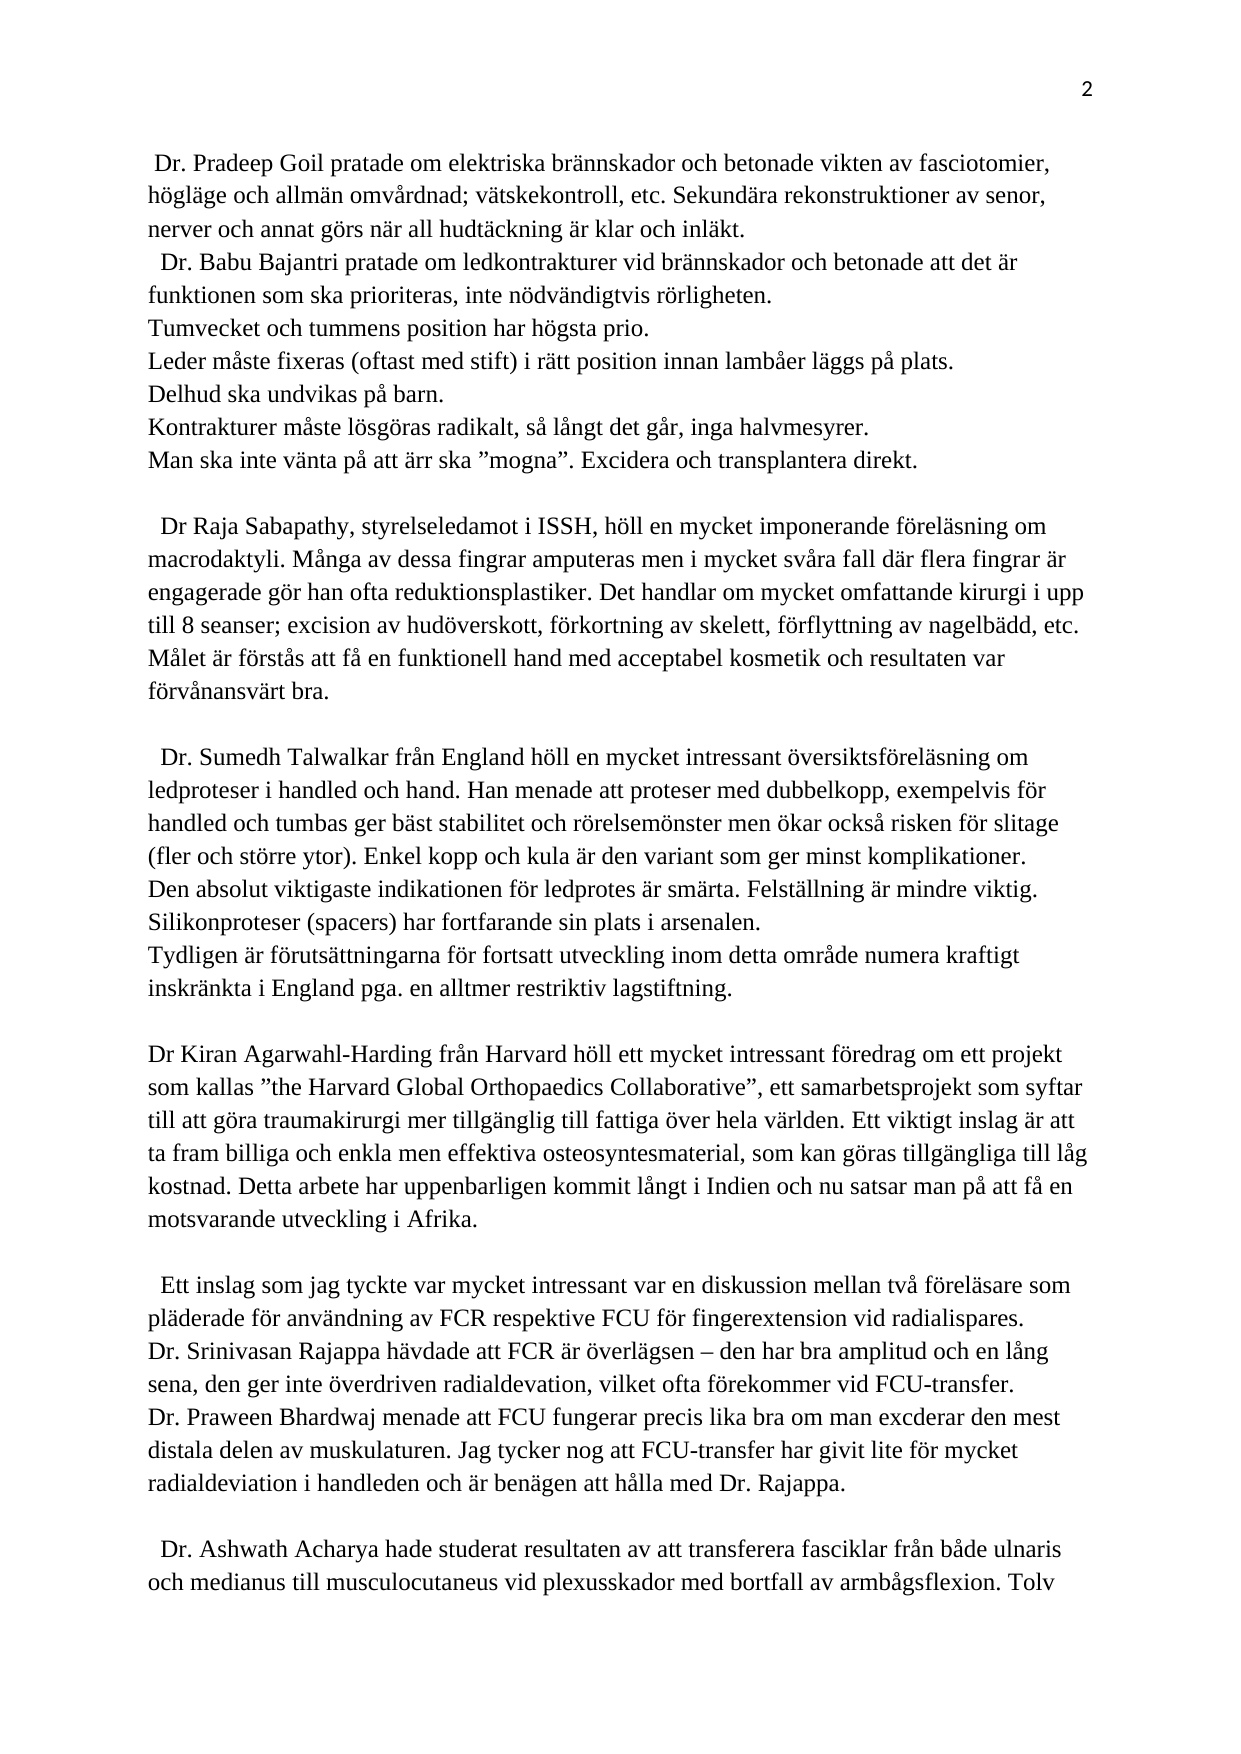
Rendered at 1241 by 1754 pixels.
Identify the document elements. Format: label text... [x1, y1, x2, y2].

text Den absolut viktigaste indikationen för ledprotes är smärta. Felställning är mindre viktig. Silikonproteser (spacers) har fortfarande sin plats i arsenalen. [148, 874, 1093, 936]
text Dr. Babu Bajantri pratade om ledkontrakturer vid brännskador och betonade att det är funktionen som ska prioriteras, inte nödvändigtvis rörligheten. [148, 247, 1093, 308]
text Dr. Praween Bhardwaj menade att FCU fungerar precis lika bra om man excderar den mest distala delen av muskulaturen. Jag tycker nog att FCU-transfer har givit lite för mycket radialdeviation i handleden och är benägen att hålla med Dr. Rajappa. [148, 1402, 1093, 1497]
text Dr. Srinivasan Rajappa hävdade att FCR är överlägsen – den har bra amplitud och en lång sena, den ger inte överdriven radialdevation, vilket ofta förekommer vid FCU-transfer. [148, 1336, 1093, 1398]
text Dr. Sumedh Talwalkar från England höll en mycket intressant översiktsföreläsning om ledproteser i handled och hand. Han menade att proteser med dubbelkopp, exempelvis för handled och tumbas ger bäst stabilitet och rörelsemönster men ökar också risken för slitage (fler och större ytor). Enkel kopp och kula är den variant som ger minst komplikationer. [148, 742, 1093, 870]
text Dr. Pradeep Goil pratade om elektriska brännskador och betonade vikten av fasciotomier, högläge och allmän omvårdnad; vätskekontroll, etc. Sekundära rekonstruktioner av senor, nerver och annat görs när all hudtäckning är klar och inläkt. [148, 148, 1093, 242]
text Ett inslag som jag tyckte var mycket intressant var en diskussion mellan två föreläsare som pläderade för användning av FCR respektive FCU för fingerextension vid radialispares. [148, 1270, 1093, 1332]
text Man ska inte vänta på att ärr ska ”mogna”. Excidera och transplantera direkt. [148, 445, 1093, 473]
text Dr Kiran Agarwahl-Harding från Harvard höll ett mycket intressant föredrag om ett projekt som kallas ”the Harvard Global Orthopaedics Collaborative”, ett samarbetsprojekt som syftar till att göra traumakirurgi mer tillgänglig till fattiga över hela världen. Ett viktigt inslag är att ta fram billiga och enkla men effektiva osteosyntesmaterial, som kan göras tillgängliga till låg kostnad. Detta arbete har uppenbarligen kommit långt i Indien och nu satsar man på att få en motsvarande utveckling i Afrika. [148, 1039, 1093, 1233]
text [148, 1534, 1093, 1596]
text Tydligen är förutsättningarna för fortsatt utveckling inom detta område numera kraftigt inskränkta i England pga. en alltmer restriktiv lagstiftning. [148, 940, 1093, 1002]
text Delhud ska undvikas på barn. [148, 379, 1093, 407]
text Tumvecket och tummens position har högsta prio. [148, 313, 1093, 341]
text Leder måste fixeras (oftast med stift) i rätt position innan lambåer läggs på plats. [148, 346, 1093, 374]
text Kontrakturer måste lösgöras radikalt, så långt det går, inga halvmesyrer. [148, 412, 1093, 441]
text Dr Raja Sabapathy, styrelseledamot i ISSH, höll en mycket imponerande föreläsning om macrodaktyli. Många av dessa fingrar amputeras men i mycket svåra fall där flera fingrar är engagerade gör han ofta reduktionsplastiker. Det handlar om mycket omfattande kirurgi i upp till 8 seanser; excision av hudöverskott, förkortning av skelett, förflyttning av nagelbädd, etc. Målet är förstås att få en funktionell hand med acceptabel kosmetik och resultaten var förvånansvärt bra. [148, 511, 1093, 705]
